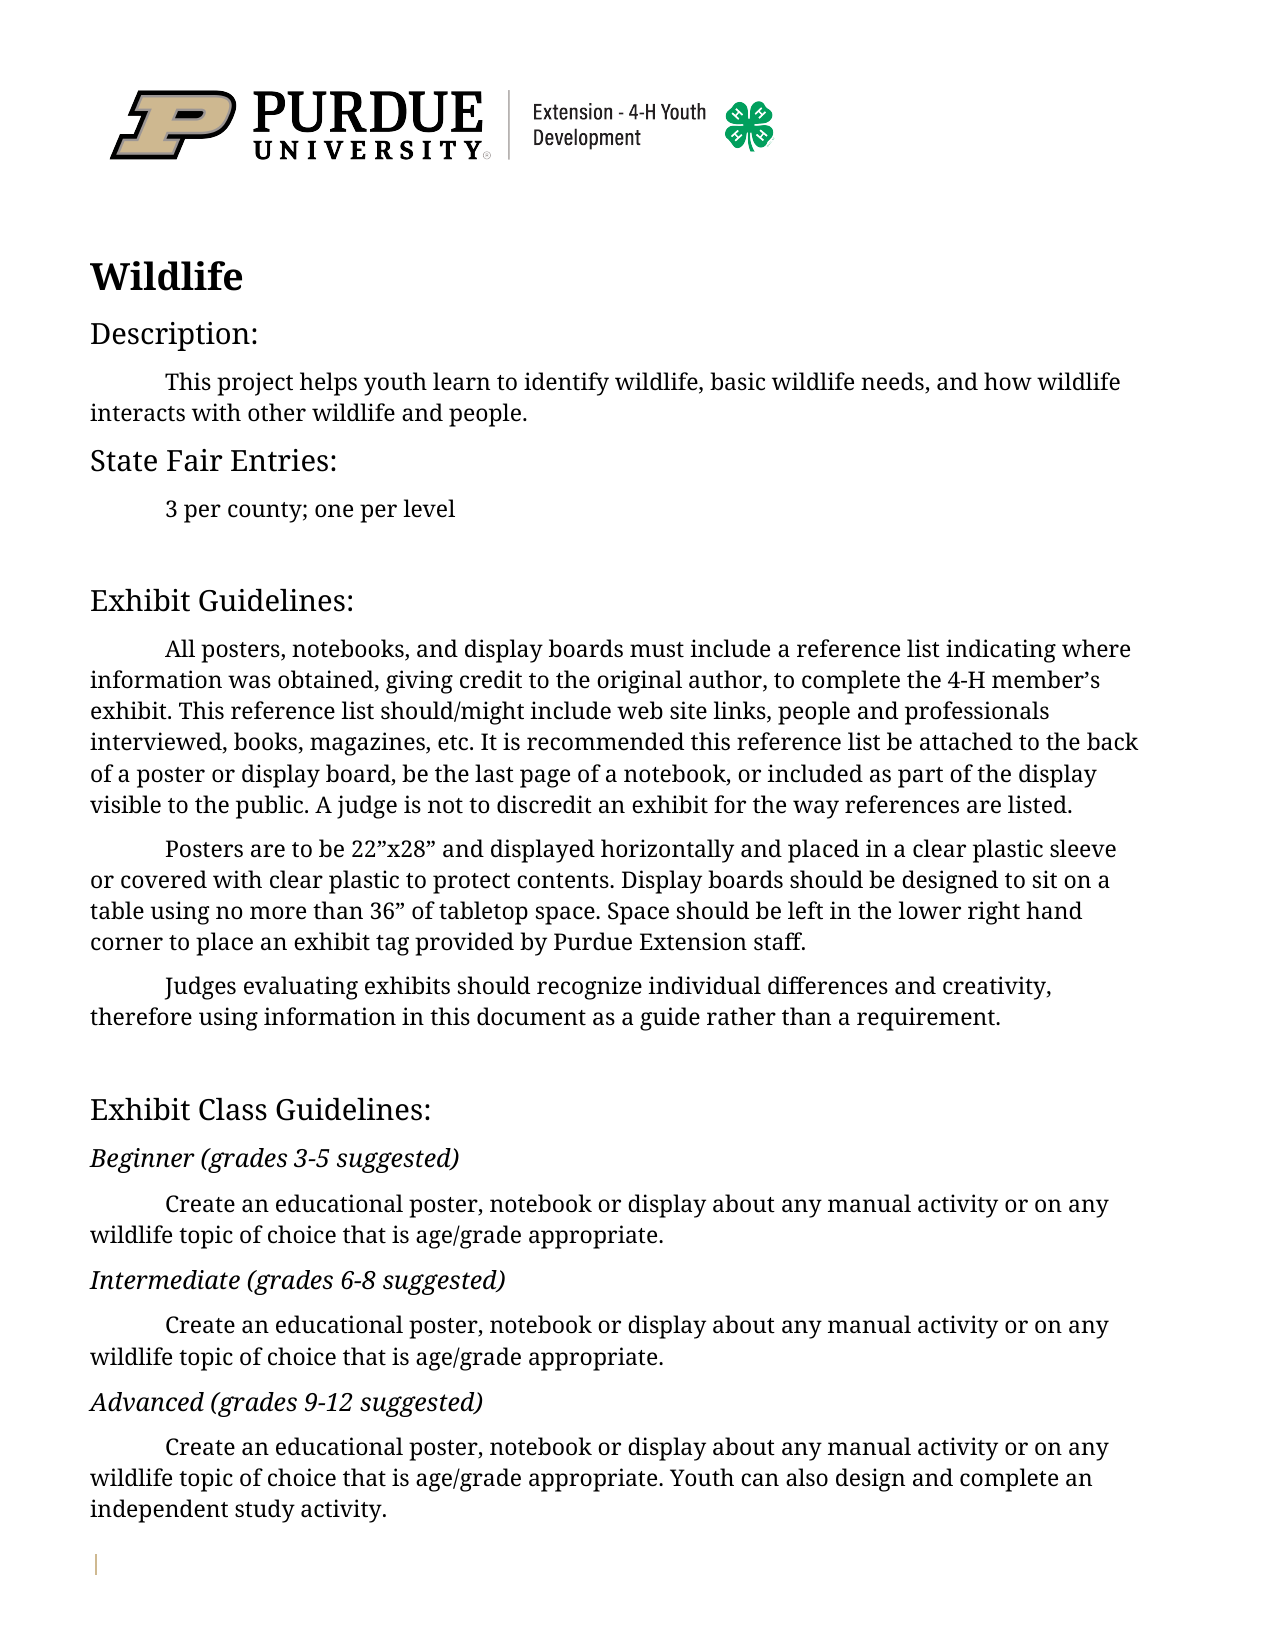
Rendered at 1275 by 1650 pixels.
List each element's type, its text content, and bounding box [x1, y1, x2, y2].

text Create an educational poster, notebook or display about any manual activity or on any wildlife topic of choice that is age/grade appropriate. [90, 1309, 1147, 1372]
picture [109, 87, 819, 164]
text Exhibit Class Guidelines: [90, 1089, 1147, 1128]
text Judges evaluating exhibits should recognize individual differences and creativity, therefore using information in this document as a guide rather than a requirement. [90, 970, 1147, 1033]
text State Fair Entries: [90, 441, 1147, 480]
text Posters are to be 22”x28” and displayed horizontally and placed in a clear plastic sleeve or covered with clear plastic to protect contents. Display boards should be designed to sit on a table using no more than 36” of tabletop space. Space should be left in the lower right hand corner to place an exhibit tag provided by Purdue Extension staff. [90, 833, 1147, 958]
text Create an educational poster, notebook or display about any manual activity or on any wildlife topic of choice that is age/grade appropriate. Youth can also design and complete an independent study activity. [90, 1431, 1147, 1524]
subtitle Wildlife [90, 250, 1147, 301]
text Intermediate (grades 6-8 suggested) [90, 1263, 1147, 1297]
text This project helps youth learn to identify wildlife, basic wildlife needs, and how wildlife interacts with other wildlife and people. [90, 366, 1147, 428]
text Create an educational poster, notebook or display about any manual activity or on any wildlife topic of choice that is age/grade appropriate. [90, 1188, 1147, 1250]
text 3 per county; one per level [90, 493, 1147, 524]
text Exhibit Guidelines: [90, 580, 1147, 620]
text Beginner (grades 3-5 suggested) [90, 1141, 1147, 1175]
text All posters, notebooks, and display boards must include a reference list indicating where information was obtained, giving credit to the original author, to complete the 4-H member’s exhibit. This reference list should/might include web site links, people and professionals interviewed, books, magazines, etc. It is recommended this reference list be attached to the back of a poster or display board, be the last page of a notebook, or included as part of the display visible to the public. A judge is not to discredit an exhibit for the way references are listed. [90, 633, 1147, 820]
text Advanced (grades 9-12 suggested) [90, 1384, 1147, 1418]
text Description: [90, 313, 1147, 353]
